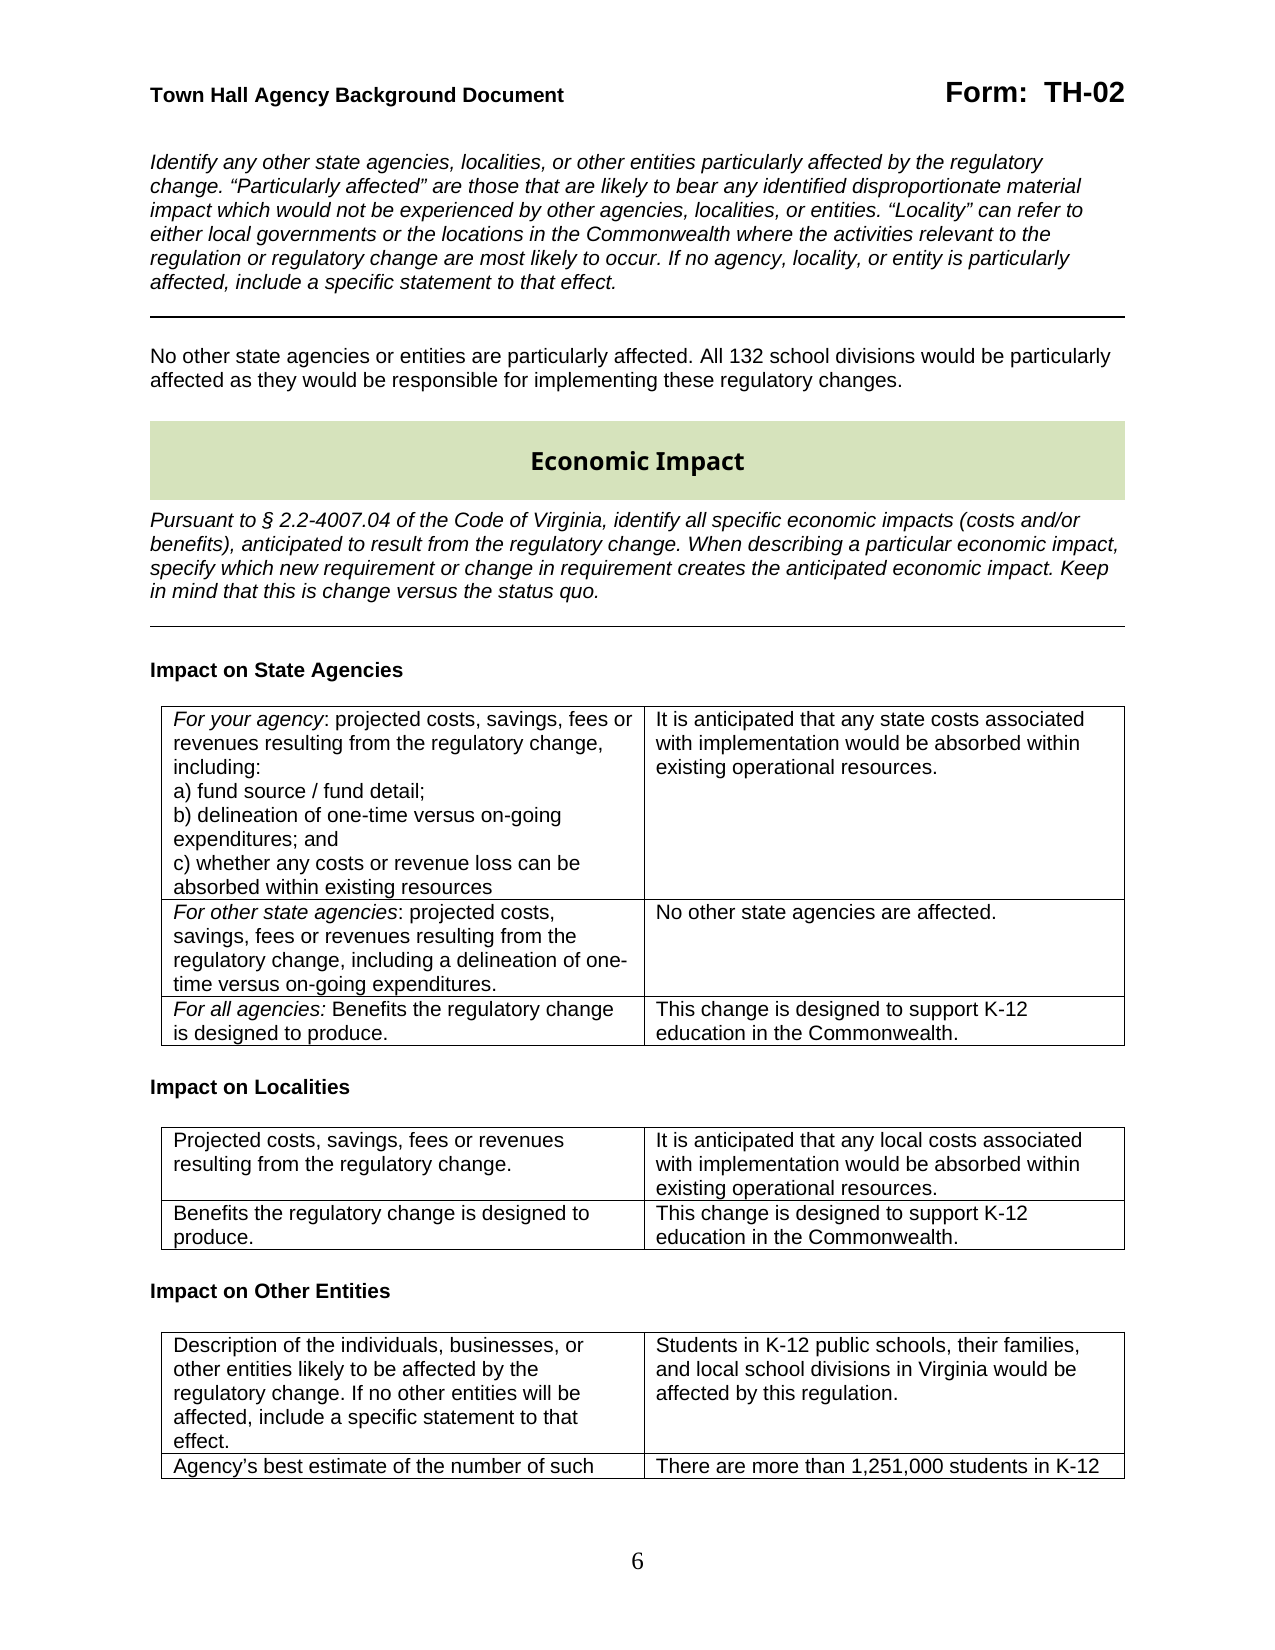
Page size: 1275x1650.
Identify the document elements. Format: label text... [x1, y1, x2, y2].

table_header It is anticipated that any local costs associated with implementation would be absorbed within existing operational resources. [645, 1128, 1124, 1200]
text Impact on State Agencies [150, 658, 1125, 682]
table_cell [162, 1454, 644, 1477]
text Pursuant to § 2.2-4007.04 of the Code of Virginia, identify all specific economic impacts (costs and/or benefits), anticipated to result from the regulatory change. When describing a particular economic impact, specify which new requirement or change in requirement creates the anticipated economic impact. Keep in mind that this is change versus the status quo. [150, 507, 1125, 603]
table_header It is anticipated that any state costs associated with implementation would be absorbed within existing operational resources. [645, 707, 1124, 899]
text Identify any other state agencies, localities, or other entities particularly affected by the regulatory change. “Particularly affected” are those that are likely to bear any identified disproportionate material impact which would not be experienced by other agencies, localities, or entities. “Locality” can refer to either local governments or the locations in the Commonwealth where the activities relevant to the regulation or regulatory change are most likely to occur. If no agency, locality, or entity is particularly affected, include a specific statement to that effect. [150, 150, 1125, 294]
text No other state agencies or entities are particularly affected. All 132 school divisions would be particularly affected as they would be responsible for implementing these regulatory changes. [150, 344, 1125, 392]
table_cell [645, 1454, 1124, 1477]
table_cell No other state agencies are affected. [645, 900, 1124, 996]
table_cell For all agencies: Benefits the regulatory change is designed to produce. [162, 997, 644, 1045]
table_header Students in K-12 public schools, their families, and local school divisions in Virginia would be affected by this regulation. [645, 1333, 1124, 1452]
table_header Projected costs, savings, fees or revenues resulting from the regulatory change. [162, 1128, 644, 1200]
table_cell For other state agencies: projected costs, savings, fees or revenues resulting from the regulatory change, including a delineation of one-time versus on-going expenditures. [162, 900, 644, 996]
text Economic Impact [150, 443, 1125, 477]
table_cell This change is designed to support K-12 education in the Commonwealth. [645, 997, 1124, 1045]
table_cell This change is designed to support K-12 education in the Commonwealth. [645, 1201, 1124, 1249]
table_cell Benefits the regulatory change is designed to produce. [162, 1201, 644, 1249]
text Impact on Other Entities [150, 1279, 1125, 1303]
table_header For your agency: projected costs, savings, fees or revenues resulting from the regulatory change, including: a) fund source / fund detail; b) delineation of one-time versus on-going expenditures; and c) whether any costs or revenue loss can be absorbed within existing resources [162, 707, 644, 899]
text Impact on Localities [150, 1074, 1125, 1098]
table_header Description of the individuals, businesses, or other entities likely to be affected by the regulatory change. If no other entities will be affected, include a specific statement to that effect. [162, 1333, 644, 1452]
